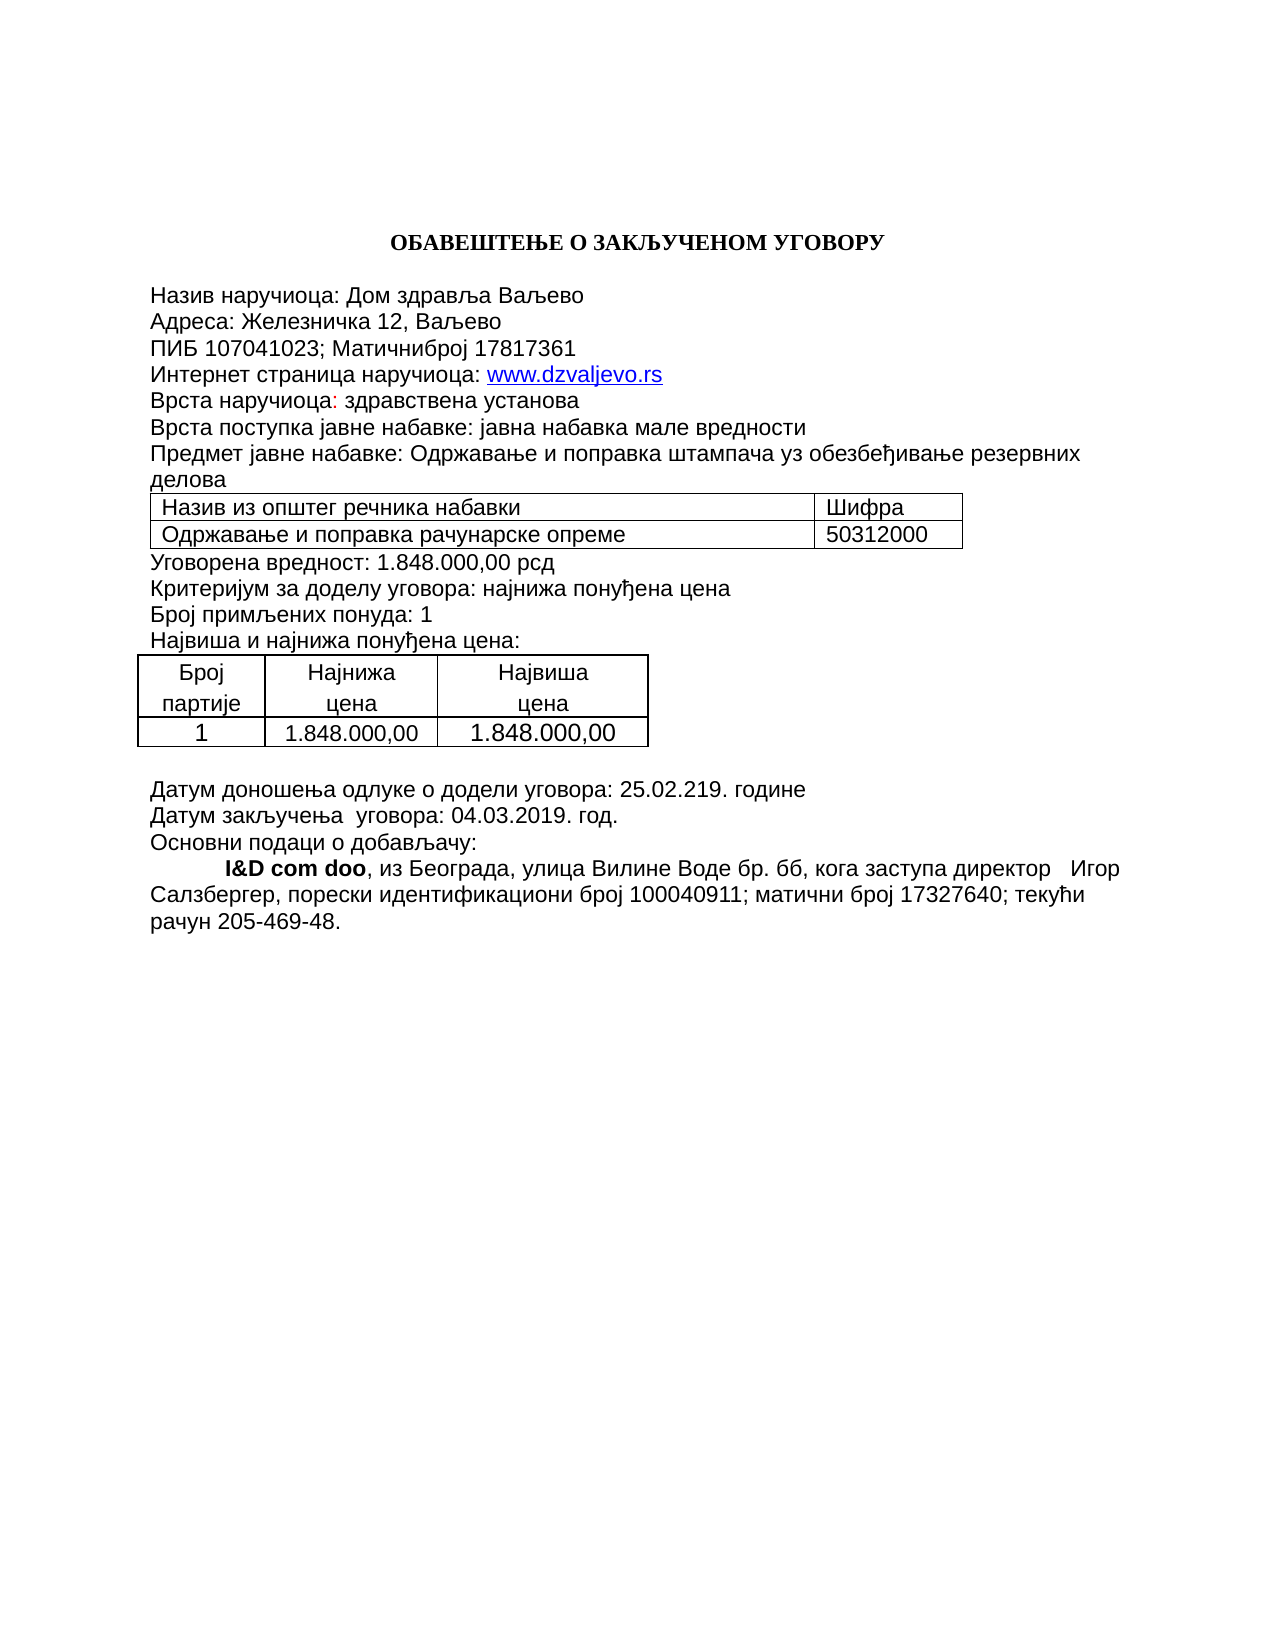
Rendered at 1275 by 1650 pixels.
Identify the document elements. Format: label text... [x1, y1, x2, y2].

table_cell цена [438, 685, 647, 716]
table_cell партије [139, 685, 264, 716]
text Критеријум за доделу уговора: најнижа понуђена цена [150, 575, 1125, 601]
table_cell 50312000 [815, 521, 962, 547]
text Број примљених понуда: 1 [150, 601, 1125, 627]
table_cell 1.848.000,00 [266, 718, 437, 746]
text Највиша и најнижа понуђена цена: [150, 627, 1125, 654]
text Уговорена вредност: 1.848.000,00 рсд [150, 548, 1125, 575]
text Предмет јавне набавке: Одржавање и поправка штампача уз обезбеђивање резервних делова [150, 440, 1125, 493]
text Интернет страница наручиоца: www.dzvaljevo.rs [150, 361, 1125, 387]
table_header Најнижа [266, 656, 437, 685]
text Врста наручиоца: здравствена установа [150, 387, 1125, 413]
table_header Шифра [815, 494, 962, 520]
text I&D com doo, из Београда, улица Вилине Воде бр. бб, кога заступа директор Игор Салзбергер, порески идентификациони број 100040911; матични број 17327640; текући рачун 205-469-48. [150, 855, 1125, 934]
text Адреса: Железничка 12, Ваљево [150, 308, 1125, 334]
table_header Назив из општег речника набавки [151, 494, 814, 520]
text ПИБ 107041023; Матичниброј 17817361 [150, 334, 1125, 361]
table_cell 1 [139, 718, 264, 746]
table_cell Одржавање и поправка рачунарске опреме [151, 521, 814, 547]
text Датум закључења уговора: 04.03.2019. год. [150, 802, 1125, 829]
text Назив наручиоца: Дом здравља Ваљево [150, 282, 1125, 308]
text Врста поступка јавне набавке: јавна набавка мале вредности [150, 413, 1125, 440]
text ОБАВЕШТЕЊЕ О ЗАКЉУЧЕНОМ УГОВОРУ [150, 229, 1125, 255]
table_header Број [139, 656, 264, 685]
table_header Највиша [438, 656, 647, 685]
table_cell 1.848.000,00 [438, 718, 647, 746]
text Основни подаци о добављачу: [150, 829, 1125, 855]
text Датум доношења одлуке о додели уговора: 25.02.219. године [150, 776, 1125, 802]
table_cell цена [266, 685, 437, 716]
